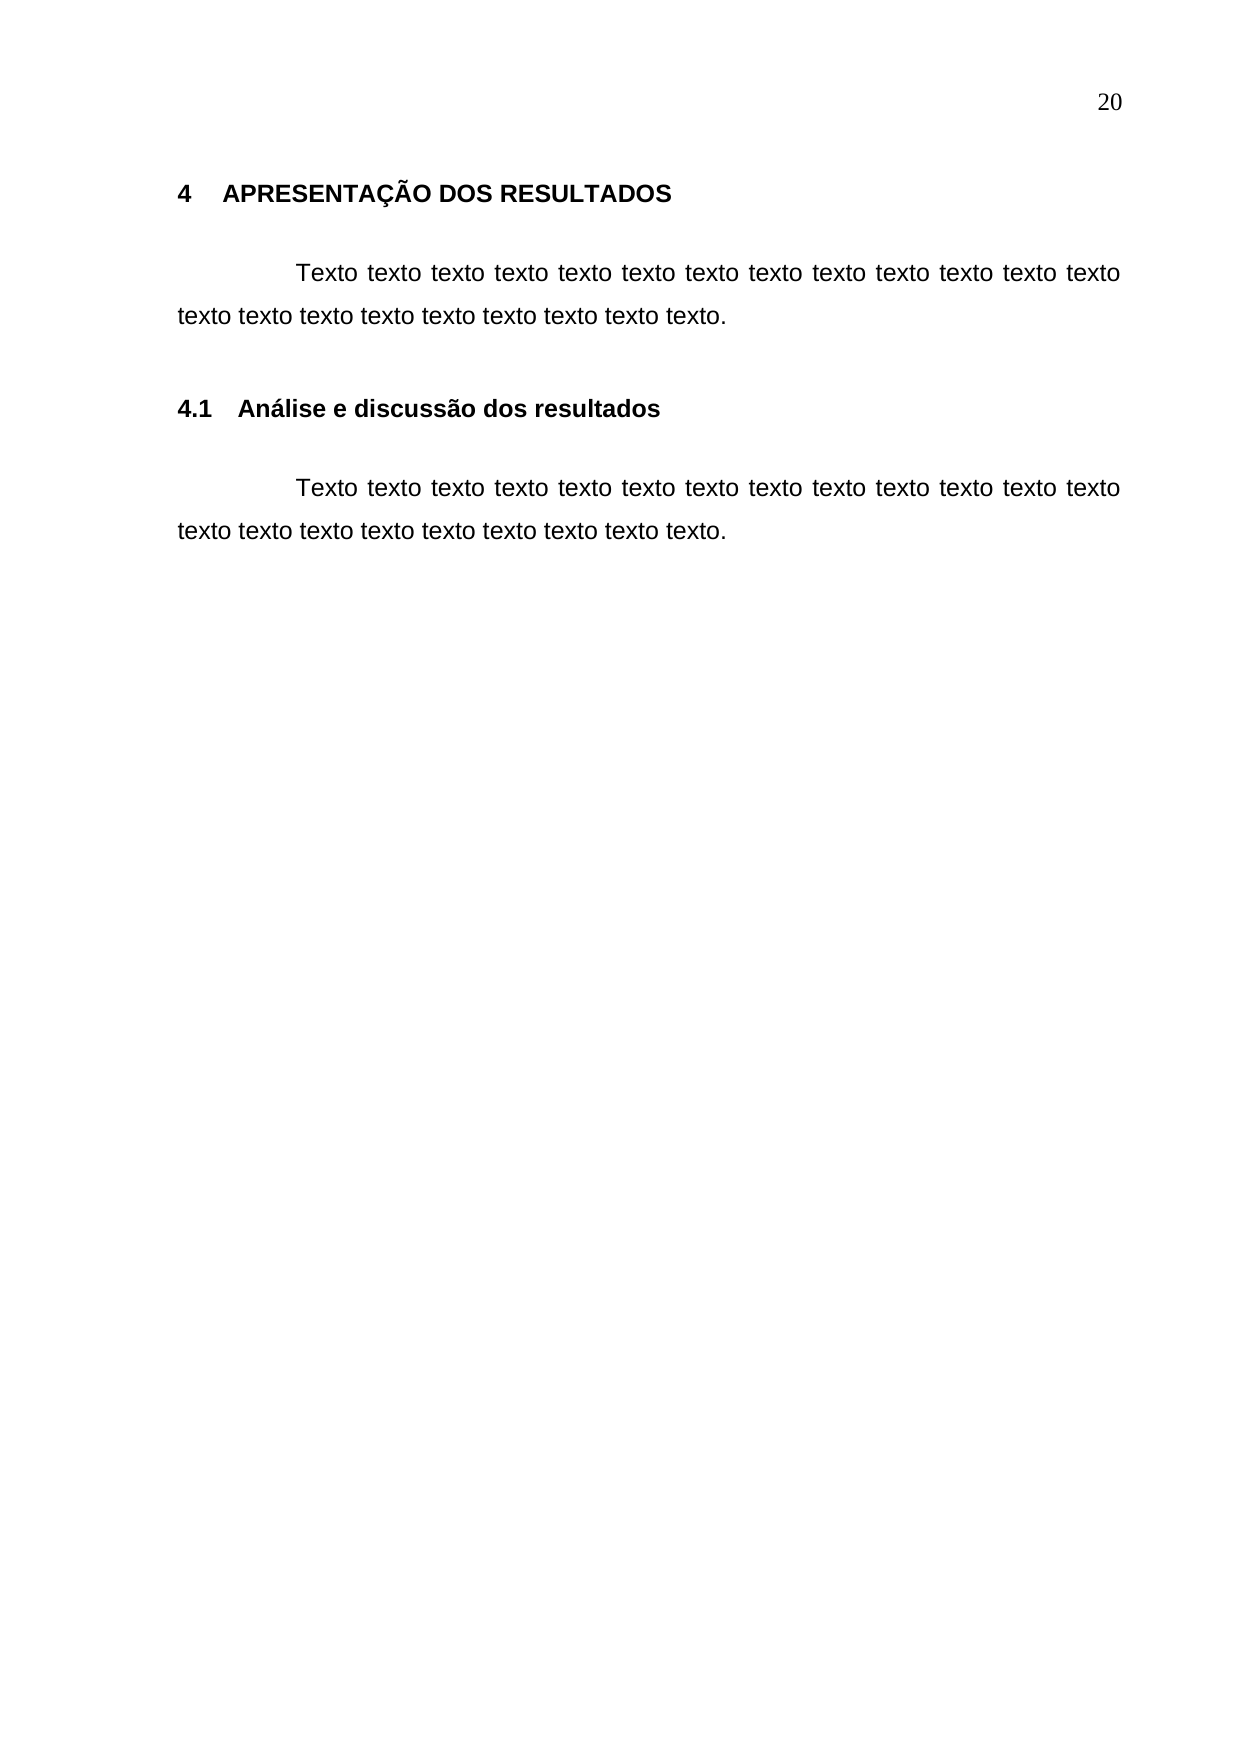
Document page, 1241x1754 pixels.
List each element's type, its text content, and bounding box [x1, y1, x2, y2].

subtitle APRESENTAÇÃO DOS RESULTADOS [177, 179, 1122, 208]
text Texto texto texto texto texto texto texto texto texto texto texto texto texto texto texto texto texto texto texto texto texto texto. [177, 258, 1122, 330]
subtitle Análise e discussão dos resultados [177, 394, 1122, 423]
text Texto texto texto texto texto texto texto texto texto texto texto texto texto texto texto texto texto texto texto texto texto texto. [177, 473, 1122, 545]
